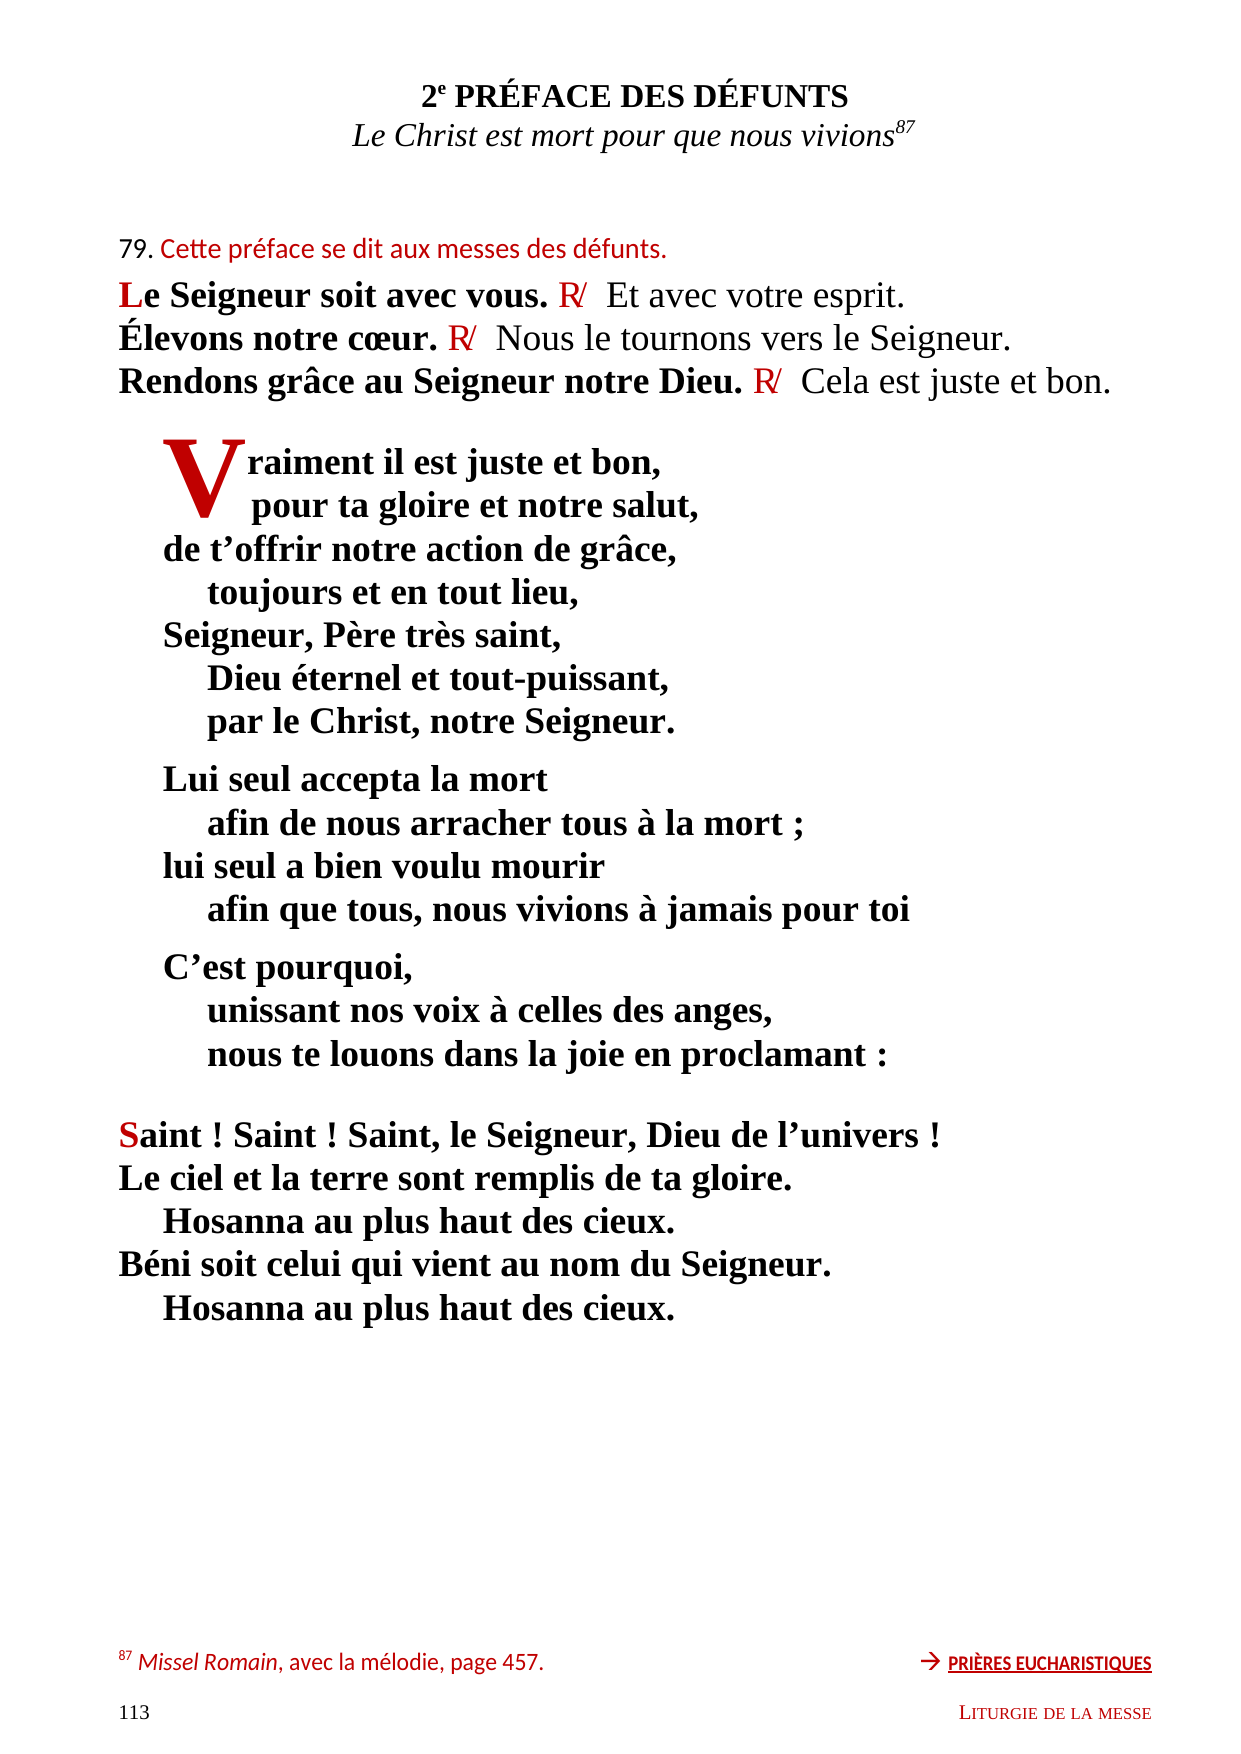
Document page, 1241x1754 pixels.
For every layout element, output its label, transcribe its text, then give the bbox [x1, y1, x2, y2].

text raiment il est juste et bon, pour ta gloire et notre salut, de t’offrir notre action de grâce, toujours et en tout lieu, Seigneur, Père très saint, Dieu éternel et tout-puissant, par le Christ, notre Seigneur. [163, 440, 1152, 742]
subtitle Le Christ est mort pour que nous vivions [118, 115, 1152, 153]
text C’est pourquoi, unissant nos voix à celles des anges, nous te louons dans la joie en proclamant : [163, 945, 1152, 1074]
subtitle 2e Préface des défunts [118, 77, 1152, 115]
text 79. Cette préface se dit aux messes des défunts. [118, 230, 1152, 266]
text Saint ! Saint ! Saint, le Seigneur, Dieu de l’univers ! Le ciel et la terre sont remplis de ta gloire. Hosanna au plus haut des cieux. Béni soit celui qui vient au nom du Seigneur. Hosanna au plus haut des cieux. [118, 1112, 1152, 1328]
text Le Seigneur soit avec vous. R/ Et avec votre esprit. Élevons notre cœur. R/ Nous le tournons vers le Seigneur. Rendons grâce au Seigneur notre Dieu. R/ Cela est juste et bon. [118, 272, 1152, 401]
text Lui seul accepta la mort afin de nous arracher tous à la mort ; lui seul a bien voulu mourir afin que tous, nous vivions à jamais pour toi [163, 757, 1152, 929]
